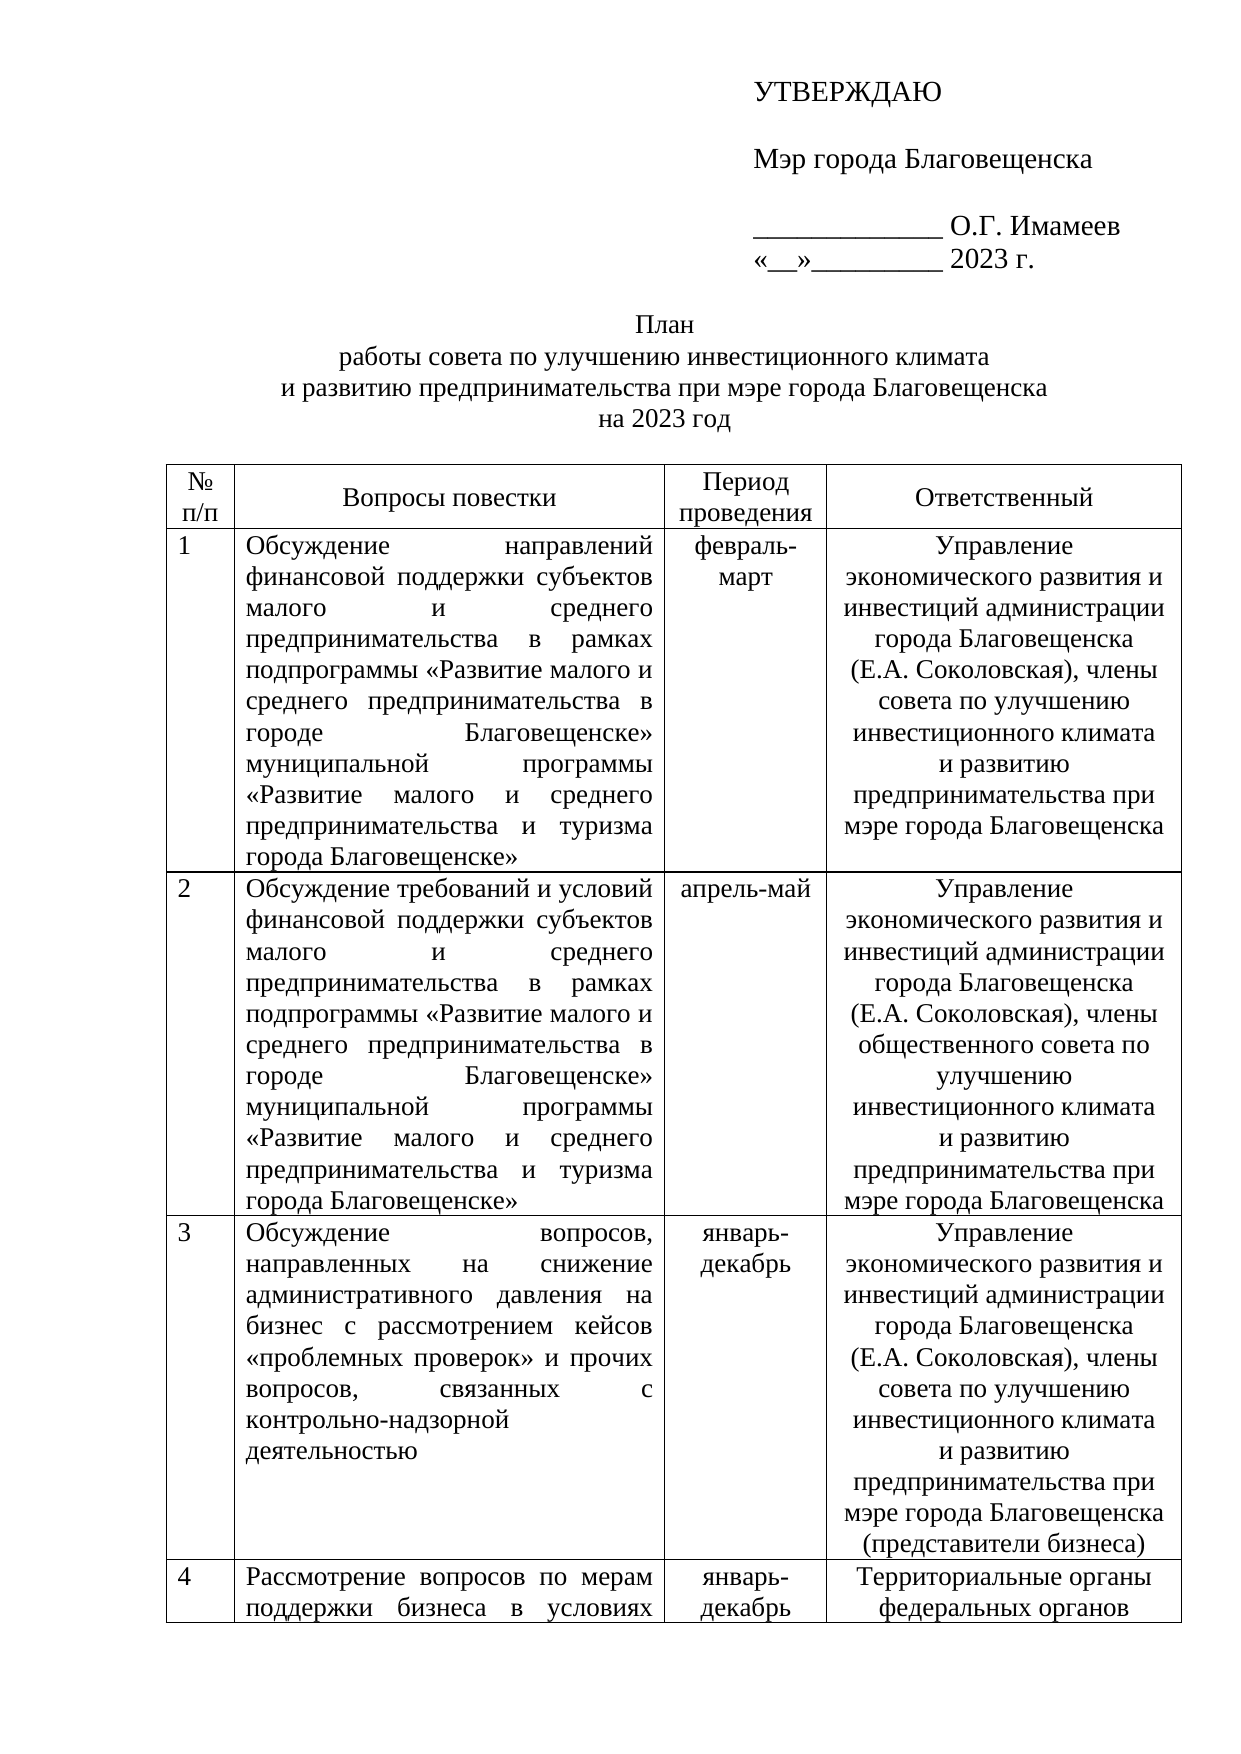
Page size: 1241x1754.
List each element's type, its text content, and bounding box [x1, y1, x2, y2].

table_cell 2 [167, 873, 234, 1215]
text УТВЕРЖДАЮ [753, 74, 1196, 107]
table_cell апрель-май [665, 873, 826, 1215]
table_cell Обсуждение требований и условий финансовой поддержки субъектов малого и среднего предпринимательства в рамках подпрограммы «Развитие малого и среднего предпринимательства в городе Благовещенске» муниципальной программы «Развитие малого и среднего предпринимательства и туризма города Благовещенске» [235, 873, 664, 1215]
table_header № п/п [167, 465, 234, 528]
table_cell январь-декабрь [665, 1216, 826, 1559]
table_cell 3 [167, 1216, 234, 1559]
table_header Мэр города Благовещенска _____________ О.Г. Имамеев «__»_________ 2023 г. [166, 141, 1181, 309]
table_header Период проведения [665, 465, 826, 528]
table_cell Управление экономического развития и инвестиций администрации города Благовещенска (Е.А. Соколовская), члены совета по улучшению инвестиционного климата и развитию предпринимательства при мэре города Благовещенска (представители бизнеса) [827, 1216, 1181, 1559]
table_cell Управление экономического развития и инвестиций администрации города Благовещенска (Е.А. Соколовская), члены совета по улучшению инвестиционного климата и развитию предпринимательства при мэре города Благовещенска [827, 529, 1181, 871]
table_cell 1 [167, 529, 234, 871]
text на 2023 год [177, 402, 1152, 433]
table_header Ответственный [827, 465, 1181, 528]
text План [177, 309, 1152, 340]
text работы совета по улучшению инвестиционного климата [177, 340, 1152, 371]
table_cell январь-декабрь [665, 1560, 826, 1622]
table_cell 4 [167, 1560, 234, 1622]
text и развитию предпринимательства при мэре города Благовещенска [177, 371, 1152, 402]
table_cell февраль-март [665, 529, 826, 871]
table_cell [235, 1560, 664, 1622]
table_cell Управление экономического развития и инвестиций администрации города Благовещенска (Е.А. Соколовская), члены общественного совета по улучшению инвестиционного климата и развитию предпринимательства при мэре города Благовещенска [827, 873, 1181, 1215]
table_cell Обсуждение направлений финансовой поддержки субъектов малого и среднего предпринимательства в рамках подпрограммы «Развитие малого и среднего предпринимательства в городе Благовещенске» муниципальной программы «Развитие малого и среднего предпринимательства и туризма города Благовещенске» [235, 529, 664, 871]
table_cell Обсуждение вопросов, направленных на снижение административного давления на бизнес с рассмотрением кейсов «проблемных проверок» и прочих вопросов, связанных с контрольно-надзорной деятельностью [235, 1216, 664, 1559]
table_header Вопросы повестки [235, 465, 664, 528]
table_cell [827, 1560, 1181, 1622]
